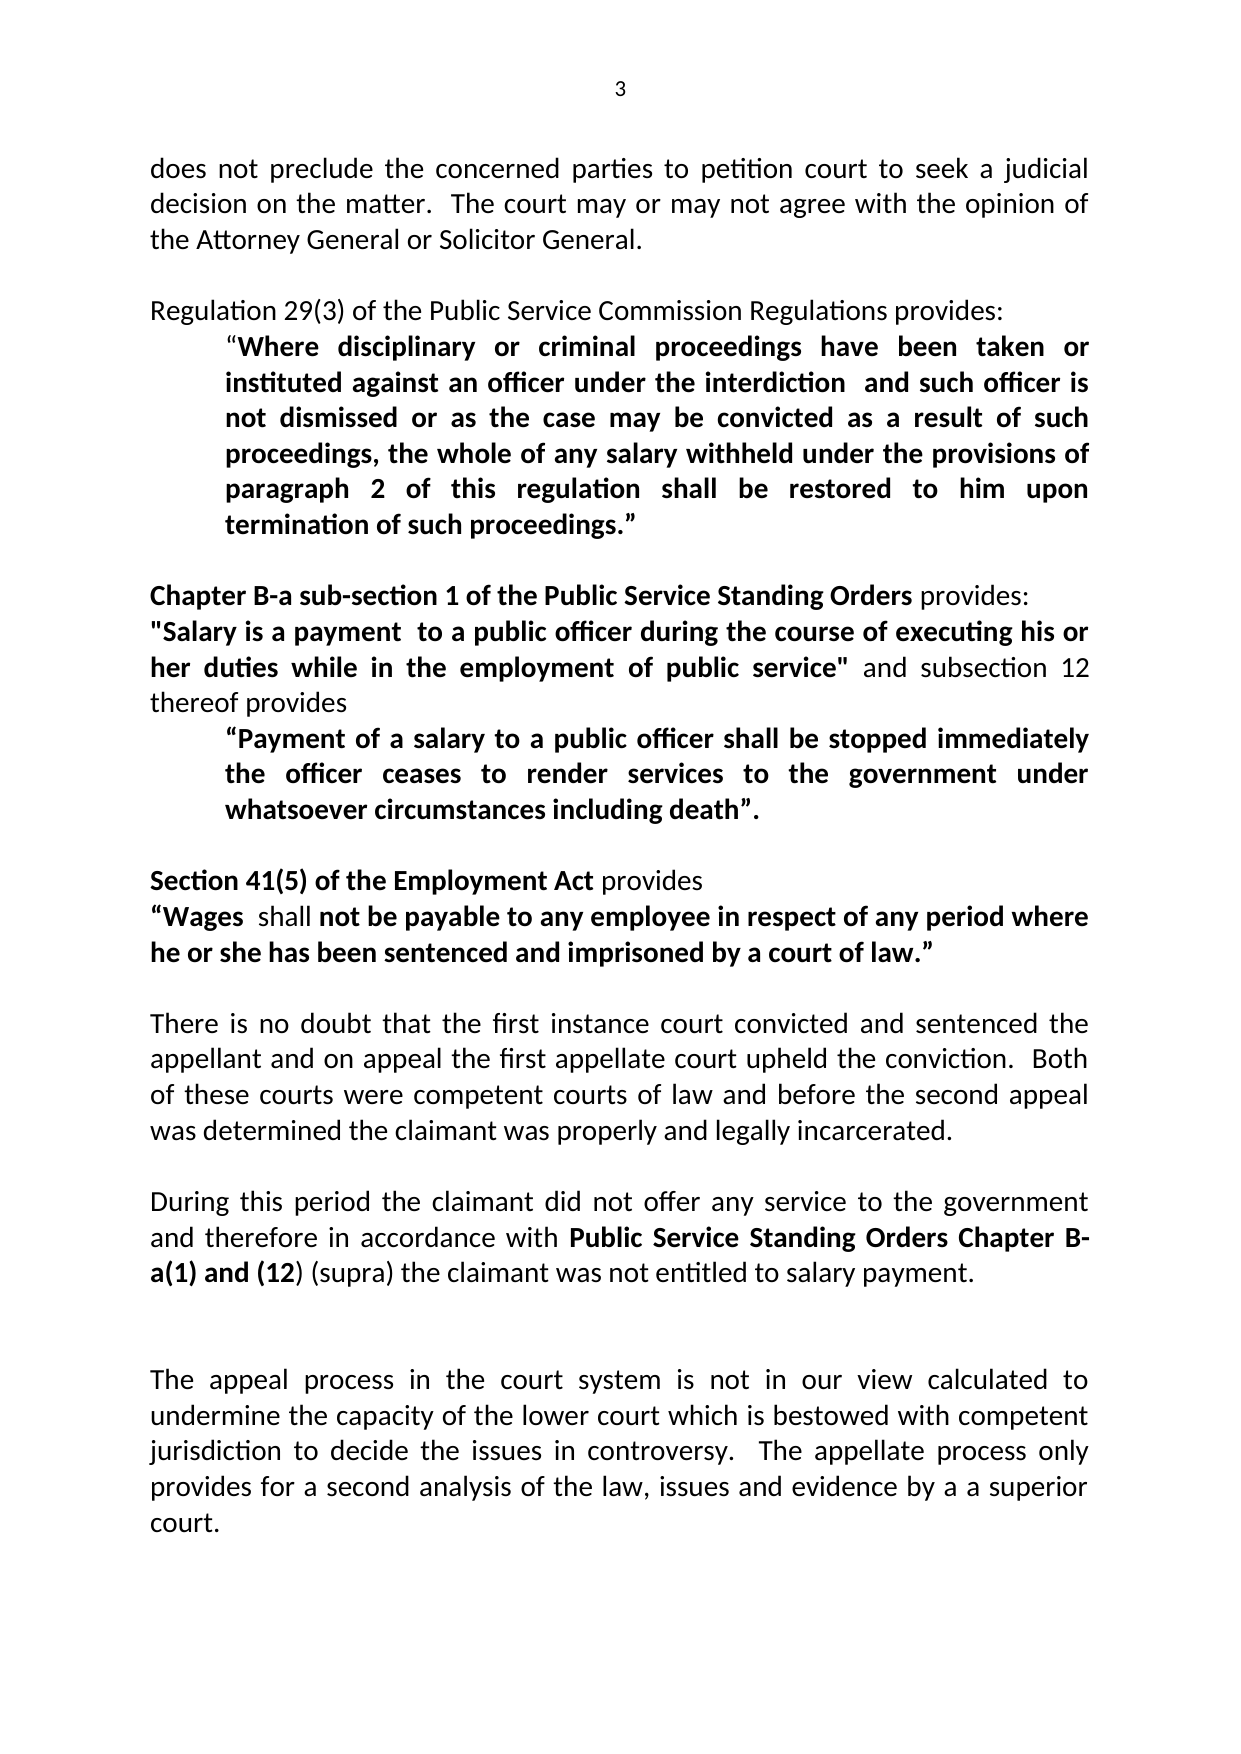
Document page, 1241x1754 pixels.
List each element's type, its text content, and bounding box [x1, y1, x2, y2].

text Chapter B-a sub-section 1 of the Public Service Standing Orders provides: [150, 577, 1090, 613]
text “Payment of a salary to a public officer shall be stopped immediately the officer ceases to render services to the government under whatsoever circumstances including death”. [225, 720, 1090, 827]
text Regulation 29(3) of the Public Service Commission Regulations provides: [150, 292, 1090, 328]
text The appeal process in the court system is not in our view calculated to undermine the capacity of the lower court which is bestowed with competent jurisdiction to decide the issues in controversy. The appellate process only provides for a second analysis of the law, issues and evidence by a a superior court. [150, 1361, 1090, 1539]
text “Where disciplinary or criminal proceedings have been taken or instituted against an officer under the interdiction and such officer is not dismissed or as the case may be convicted as a result of such proceedings, the whole of any salary withheld under the provisions of paragraph 2 of this regulation shall be restored to him upon termination of such proceedings.” [225, 328, 1090, 542]
text Section 41(5) of the Employment Act provides [150, 862, 1090, 898]
text During this period the claimant did not offer any service to the government and therefore in accordance with Public Service Standing Orders Chapter B-a(1) and (12) (supra) the claimant was not entitled to salary payment. [150, 1183, 1090, 1290]
text There is no doubt that the first instance court convicted and sentenced the appellant and on appeal the first appellate court upheld the conviction. Both of these courts were competent courts of law and before the second appeal was determined the claimant was properly and legally incarcerated. [150, 1005, 1090, 1147]
text “Wages shall not be payable to any employee in respect of any period where he or she has been sentenced and imprisoned by a court of law.” [150, 898, 1090, 969]
text "Salary is a payment to a public officer during the course of executing his or her duties while in the employment of public service" and subsection 12 thereof provides [150, 613, 1090, 720]
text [150, 150, 1090, 257]
